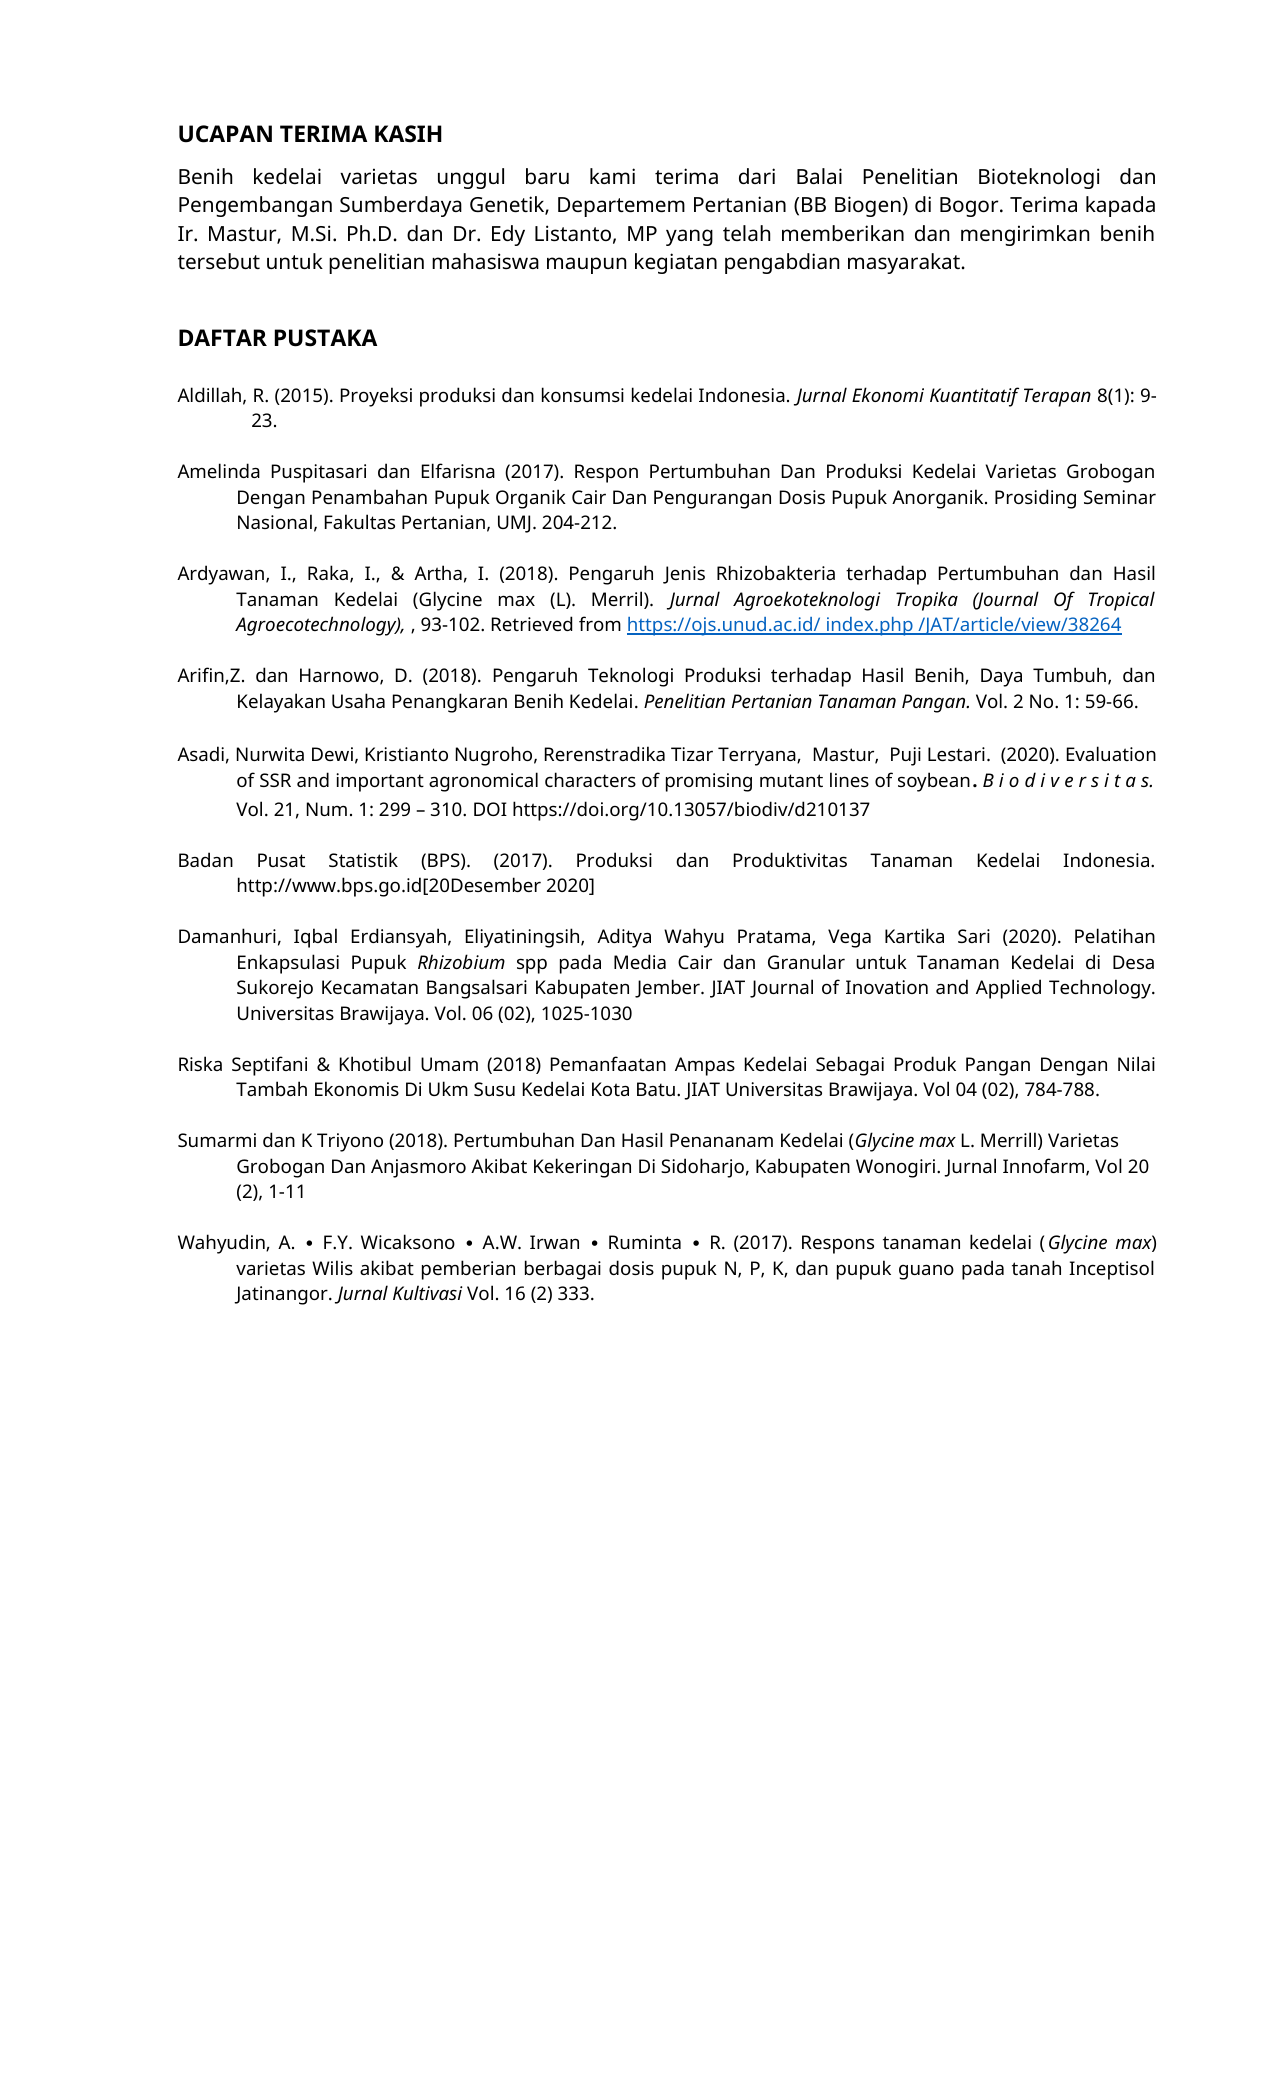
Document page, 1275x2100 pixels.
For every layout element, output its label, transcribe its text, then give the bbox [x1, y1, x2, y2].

text Ardyawan, I., Raka, I., & Artha, I. (2018). Pengaruh Jenis Rhizobakteria terhadap Pertumbuhan dan Hasil Tanaman Kedelai (Glycine max (L). Merril). Jurnal Agroekoteknologi Tropika (Journal Of Tropical Agroecotechnology), , 93-102. Retrieved from https://ojs.unud.ac.id/ index.php /JAT/article/view/38264 [177, 561, 1157, 637]
text Damanhuri, Iqbal Erdiansyah, Eliyatiningsih, Aditya Wahyu Pratama, Vega Kartika Sari (2020). Pelatihan Enkapsulasi Pupuk Rhizobium spp pada Media Cair dan Granular untuk Tanaman Kedelai di Desa Sukorejo Kecamatan Bangsalsari Kabupaten Jember. JIAT Journal of Inovation and Applied Technology. Universitas Brawijaya. Vol. 06 (02), 1025-1030 [177, 923, 1157, 1026]
text Sumarmi dan K Triyono (2018). Pertumbuhan Dan Hasil Penananam Kedelai (Glycine max L. Merrill) Varietas Grobogan Dan Anjasmoro Akibat Kekeringan Di Sidoharjo, Kabupaten Wonogiri. Jurnal Innofarm, Vol 20 (2), 1-11 [177, 1128, 1157, 1204]
text Amelinda Puspitasari dan Elfarisna (2017). Respon Pertumbuhan Dan Produksi Kedelai Varietas Grobogan Dengan Penambahan Pupuk Organik Cair Dan Pengurangan Dosis Pupuk Anorganik. Prosiding Seminar Nasional, Fakultas Pertanian, UMJ. 204-212. [177, 458, 1157, 535]
text Wahyudin, A. ∙ F.Y. Wicaksono ∙ A.W. Irwan ∙ Ruminta ∙ R. (2017). Respons tanaman kedelai (Glycine max) varietas Wilis akibat pemberian berbagai dosis pupuk N, P, K, dan pupuk guano pada tanah Inceptisol Jatinangor. Jurnal Kultivasi Vol. 16 (2) 333. [177, 1229, 1157, 1306]
text Benih kedelai varietas unggul baru kami terima dari Balai Penelitian Bioteknologi dan Pengembangan Sumberdaya Genetik, Departemem Pertanian (BB Biogen) di Bogor. Terima kapada Ir. Mastur, M.Si. Ph.D. dan Dr. Edy Listanto, MP yang telah memberikan dan mengirimkan benih tersebut untuk penelitian mahasiswa maupun kegiatan pengabdian masyarakat. [177, 162, 1157, 276]
text UCAPAN TERIMA KASIH [177, 118, 1157, 149]
text Riska Septifani & Khotibul Umam (2018) Pemanfaatan Ampas Kedelai Sebagai Produk Pangan Dengan Nilai Tambah Ekonomis Di Ukm Susu Kedelai Kota Batu. JIAT Universitas Brawijaya. Vol 04 (02), 784-788. [177, 1051, 1157, 1102]
text DAFTAR PUSTAKA [177, 322, 1157, 353]
text Asadi, Nurwita Dewi, Kristianto Nugroho, Rerenstradika Tizar Terryana, Mastur, Puji Lestari. (2020). Evaluation of SSR and important agronomical characters of promising mutant lines of soybean. B i o d i v e r s i t a s. Vol. 21, Num. 1: 299 – 310. DOI https://doi.org/10.13057/biodiv/d210137 [177, 742, 1157, 821]
text Badan Pusat Statistik (BPS). (2017). Produksi dan Produktivitas Tanaman Kedelai Indonesia. http://www.bps.go.id[20Desember 2020] [177, 847, 1157, 898]
text Aldillah, R. (2015). Proyeksi produksi dan konsumsi kedelai Indonesia. Jurnal Ekonomi Kuantitatif Terapan 8(1): 9-23. [177, 382, 1157, 433]
text Arifin,Z. dan Harnowo, D. (2018). Pengaruh Teknologi Produksi terhadap Hasil Benih, Daya Tumbuh, dan Kelayakan Usaha Penangkaran Benih Kedelai. Penelitian Pertanian Tanaman Pangan. Vol. 2 No. 1: 59-66. [177, 663, 1157, 714]
